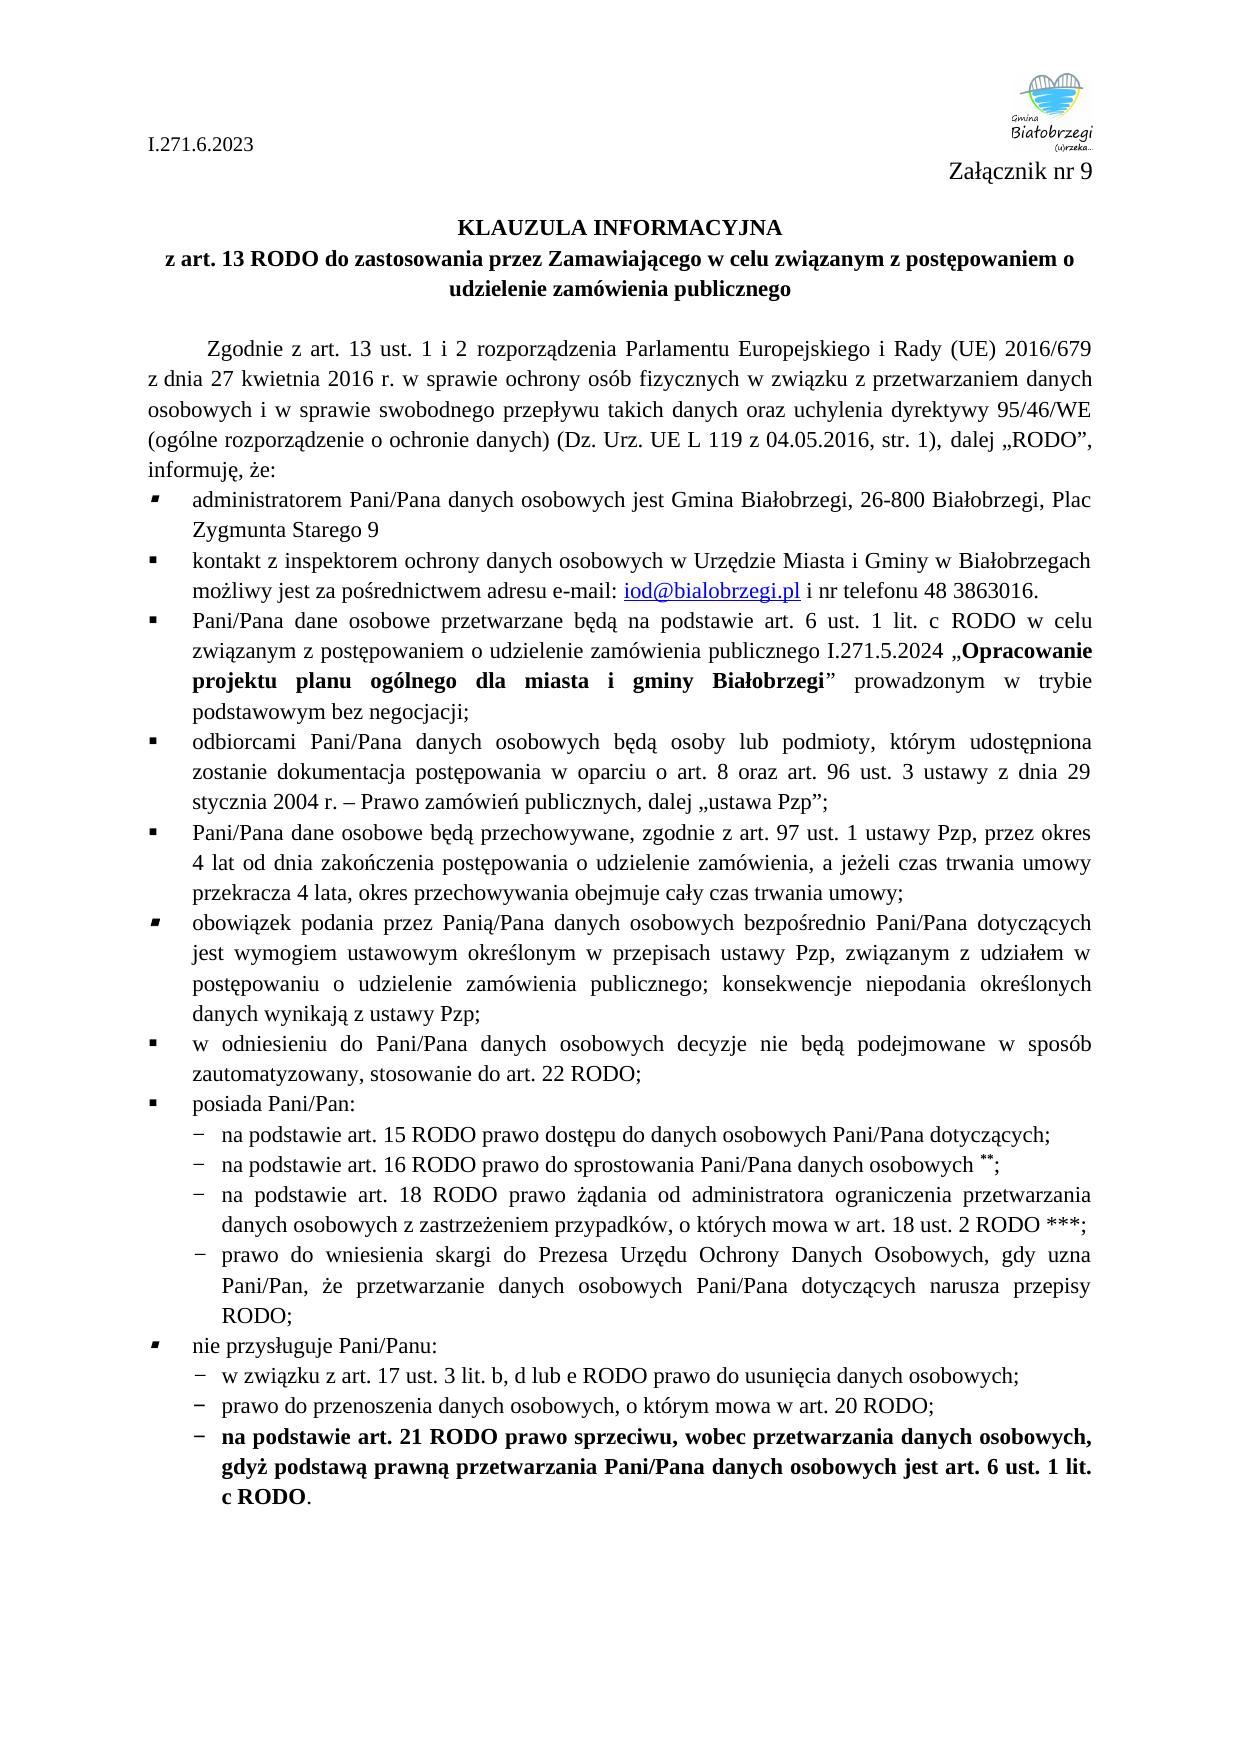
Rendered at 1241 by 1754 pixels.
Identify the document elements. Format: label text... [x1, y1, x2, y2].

picture [1012, 73, 1093, 152]
list na podstawie art. 18 RODO prawo żądania od administratora ograniczenia przetwarzania danych osobowych z zastrzeżeniem przypadków, o których mowa w art. 18 ust. 2 RODO ***; [192, 1181, 1093, 1238]
list prawo do przenoszenia danych osobowych, o którym mowa w art. 20 RODO; [192, 1392, 1093, 1419]
list prawo do wniesienia skargi do Prezesa Urzędu Ochrony Danych Osobowych, gdy uzna Pani/Pan, że przetwarzanie danych osobowych Pani/Pana dotyczących narusza przepisy RODO; [192, 1241, 1093, 1328]
list posiada Pani/Pan: [148, 1090, 1093, 1117]
list kontakt z inspektorem ochrony danych osobowych w Urzędzie Miasta i Gminy w Białobrzegach możliwy jest za pośrednictwem adresu e-mail: iod@bialobrzegi.pl i nr telefonu 48 3863016. [148, 547, 1093, 603]
text Zgodnie z art. 13 ust. 1 i 2 rozporządzenia Parlamentu Europejskiego i Rady (UE) 2016/679 z dnia 27 kwietnia 2016 r. w sprawie ochrony osób fizycznych w związku z przetwarzaniem danych osobowych i w sprawie swobodnego przepływu takich danych oraz uchylenia dyrektywy 95/46/WE (ogólne rozporządzenie o ochronie danych) (Dz. Urz. UE L 119 z 04.05.2016, str. 1), dalej „RODO”, informuję, że: [148, 335, 1093, 482]
text Załącznik nr 9 [148, 156, 1093, 185]
list Pani/Pana dane osobowe przetwarzane będą na podstawie art. 6 ust. 1 lit. c RODO w celu związanym z postępowaniem o udzielenie zamówienia publicznego I.271.5.2024 „Opracowanie projektu planu ogólnego dla miasta i gminy Białobrzegi” prowadzonym w trybie podstawowym bez negocjacji; [148, 607, 1093, 724]
list administratorem Pani/Pana danych osobowych jest Gmina Białobrzegi, 26-800 Białobrzegi, Plac Zygmunta Starego 9 [148, 486, 1093, 543]
list obowiązek podania przez Panią/Pana danych osobowych bezpośrednio Pani/Pana dotyczących jest wymogiem ustawowym określonym w przepisach ustawy Pzp, związanym z udziałem w postępowaniu o udzielenie zamówienia publicznego; konsekwencje niepodania określonych danych wynikają z ustawy Pzp; [148, 909, 1093, 1026]
text KLAUZULA INFORMACYJNA [148, 214, 1093, 241]
list Pani/Pana dane osobowe będą przechowywane, zgodnie z art. 97 ust. 1 ustawy Pzp, przez okres 4 lat od dnia zakończenia postępowania o udzielenie zamówienia, a jeżeli czas trwania umowy przekracza 4 lata, okres przechowywania obejmuje cały czas trwania umowy; [148, 818, 1093, 905]
list na podstawie art. 16 RODO prawo do sprostowania Pani/Pana danych osobowych **; [192, 1151, 1093, 1177]
text z art. 13 RODO do zastosowania przez Zamawiającego w celu związanym z postępowaniem o udzielenie zamówienia publicznego [148, 244, 1093, 301]
list na podstawie art. 15 RODO prawo dostępu do danych osobowych Pani/Pana dotyczących; [192, 1121, 1093, 1147]
list odbiorcami Pani/Pana danych osobowych będą osoby lub podmioty, którym udostępniona zostanie dokumentacja postępowania w oparciu o art. 8 oraz art. 96 ust. 3 ustawy z dnia 29 stycznia 2004 r. – Prawo zamówień publicznych, dalej „ustawa Pzp”; [148, 728, 1093, 815]
list w związku z art. 17 ust. 3 lit. b, d lub e RODO prawo do usunięcia danych osobowych; [192, 1362, 1093, 1389]
list na podstawie art. 21 RODO prawo sprzeciwu, wobec przetwarzania danych osobowych, gdyż podstawą prawną przetwarzania Pani/Pana danych osobowych jest art. 6 ust. 1 lit. c RODO. [192, 1423, 1093, 1509]
list w odniesieniu do Pani/Pana danych osobowych decyzje nie będą podejmowane w sposób zautomatyzowany, stosowanie do art. 22 RODO; [148, 1030, 1093, 1087]
list nie przysługuje Pani/Panu: [148, 1332, 1093, 1358]
